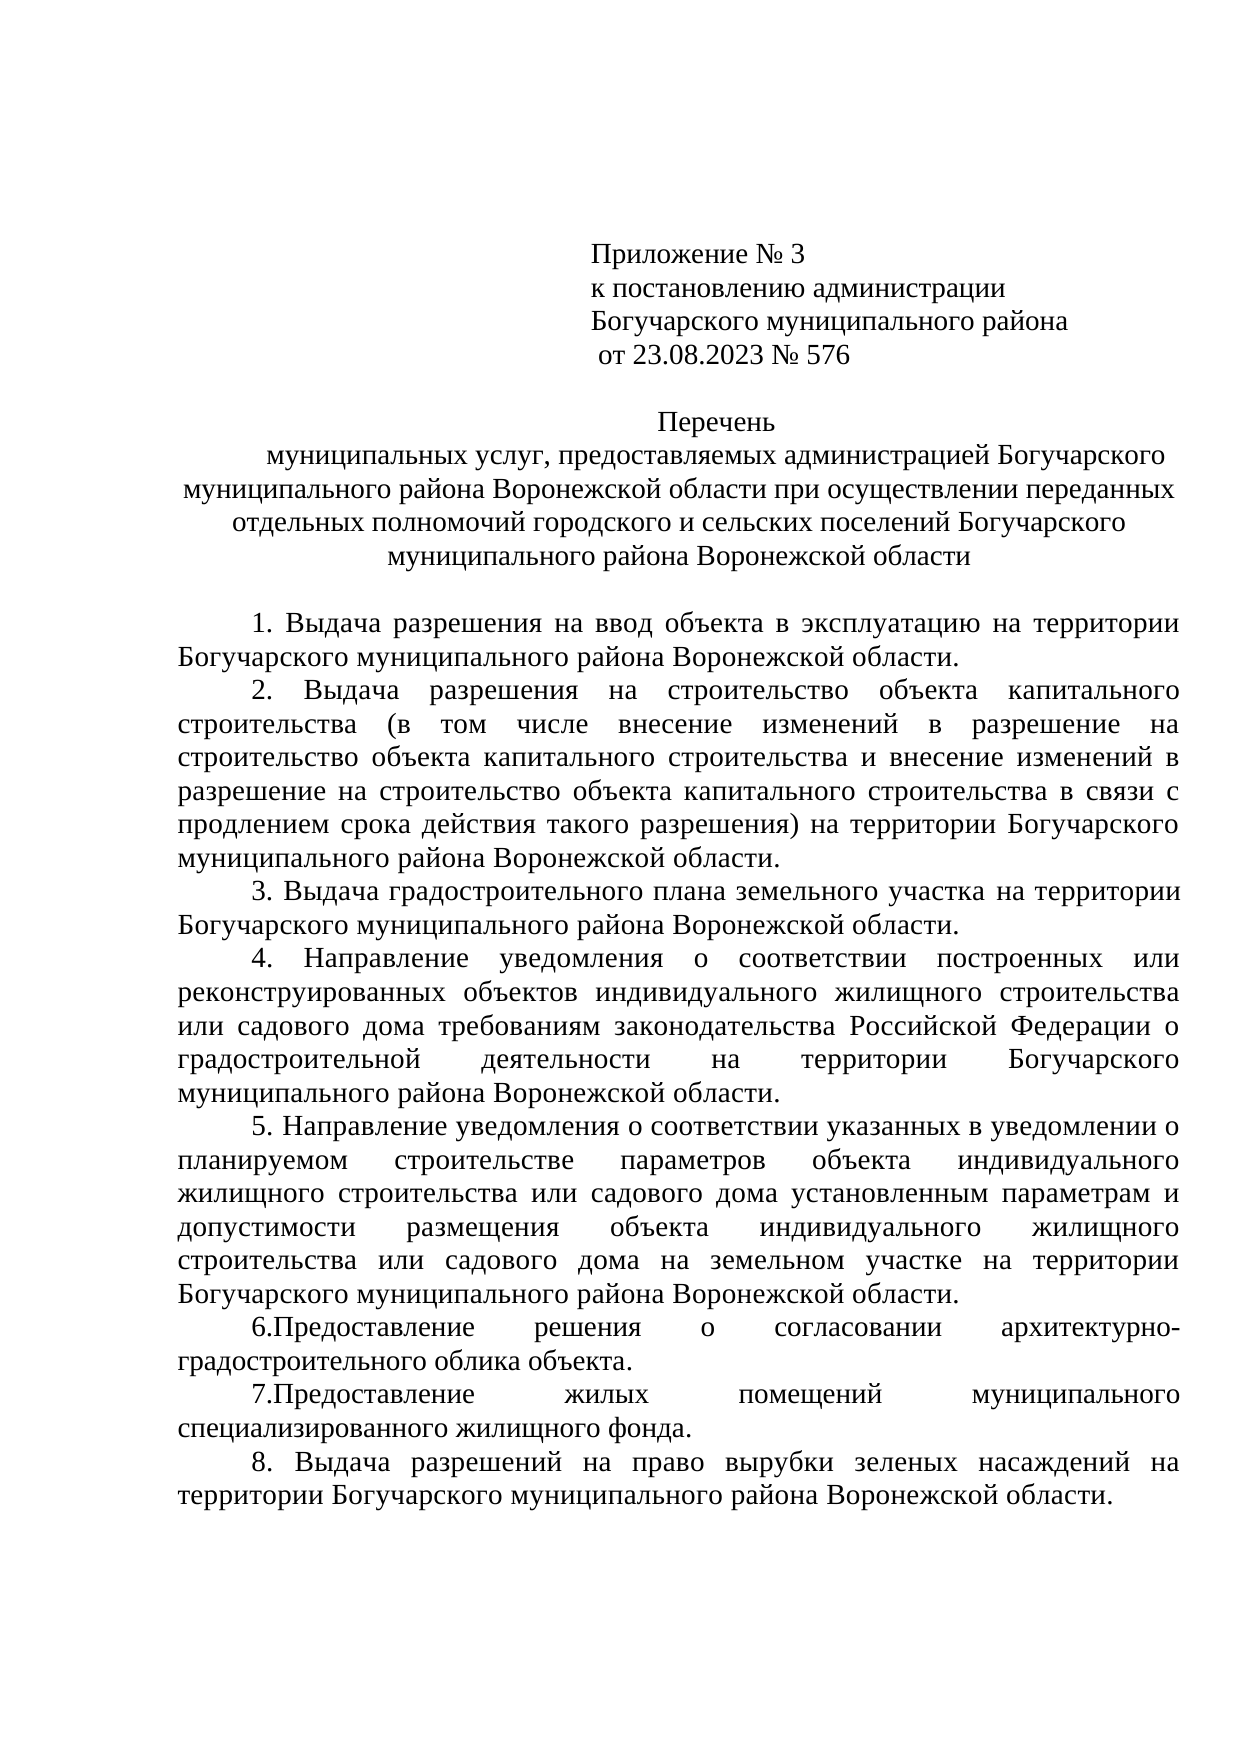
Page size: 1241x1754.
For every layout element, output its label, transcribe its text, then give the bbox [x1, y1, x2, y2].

text 6.Предоставление решения о согласовании архитектурно-градостроительного облика объекта. [177, 1309, 1181, 1377]
text 8. Выдача разрешений на право вырубки зеленых насаждений на территории Богучарского муниципального района Воронежской области. [177, 1444, 1181, 1511]
text от 23.08.2023 № 576 [591, 337, 1181, 370]
text 5. Направление уведомления о соответствии указанных в уведомлении о планируемом строительстве параметров объекта индивидуального жилищного строительства или садового дома установленным параметрам и допустимости размещения объекта индивидуального жилищного строительства или садового дома на земельном участке на территории Богучарского муниципального района Воронежской области. [177, 1108, 1181, 1309]
text 1. Выдача разрешения на ввод объекта в эксплуатацию на территории Богучарского муниципального района Воронежской области. [177, 605, 1181, 672]
text к постановлению администрации [591, 270, 1181, 303]
text 3. Выдача градостроительного плана земельного участка на территории Богучарского муниципального района Воронежской области. [177, 873, 1181, 941]
text Приложение № 3 [591, 236, 1181, 270]
text 4. Направление уведомления о соответствии построенных или реконструированных объектов индивидуального жилищного строительства или садового дома требованиям законодательства Российской Федерации о градостроительной деятельности на территории Богучарского муниципального района Воронежской области. [177, 941, 1181, 1108]
text Перечень [177, 404, 1181, 437]
text 2. Выдача разрешения на строительство объекта капитального строительства (в том числе внесение изменений в разрешение на строительство объекта капитального строительства и внесение изменений в разрешение на строительство объекта капитального строительства в связи с продлением срока действия такого разрешения) на территории Богучарского муниципального района Воронежской области. [177, 672, 1181, 873]
text Богучарского муниципального района [591, 303, 1181, 337]
text 7.Предоставление жилых помещений муниципального специализированного жилищного фонда. [177, 1377, 1181, 1444]
text муниципальных услуг, предоставляемых администрацией Богучарского муниципального района Воронежской области при осуществлении переданных отдельных полномочий городского и сельских поселений Богучарского муниципального района Воронежской области [177, 437, 1181, 572]
